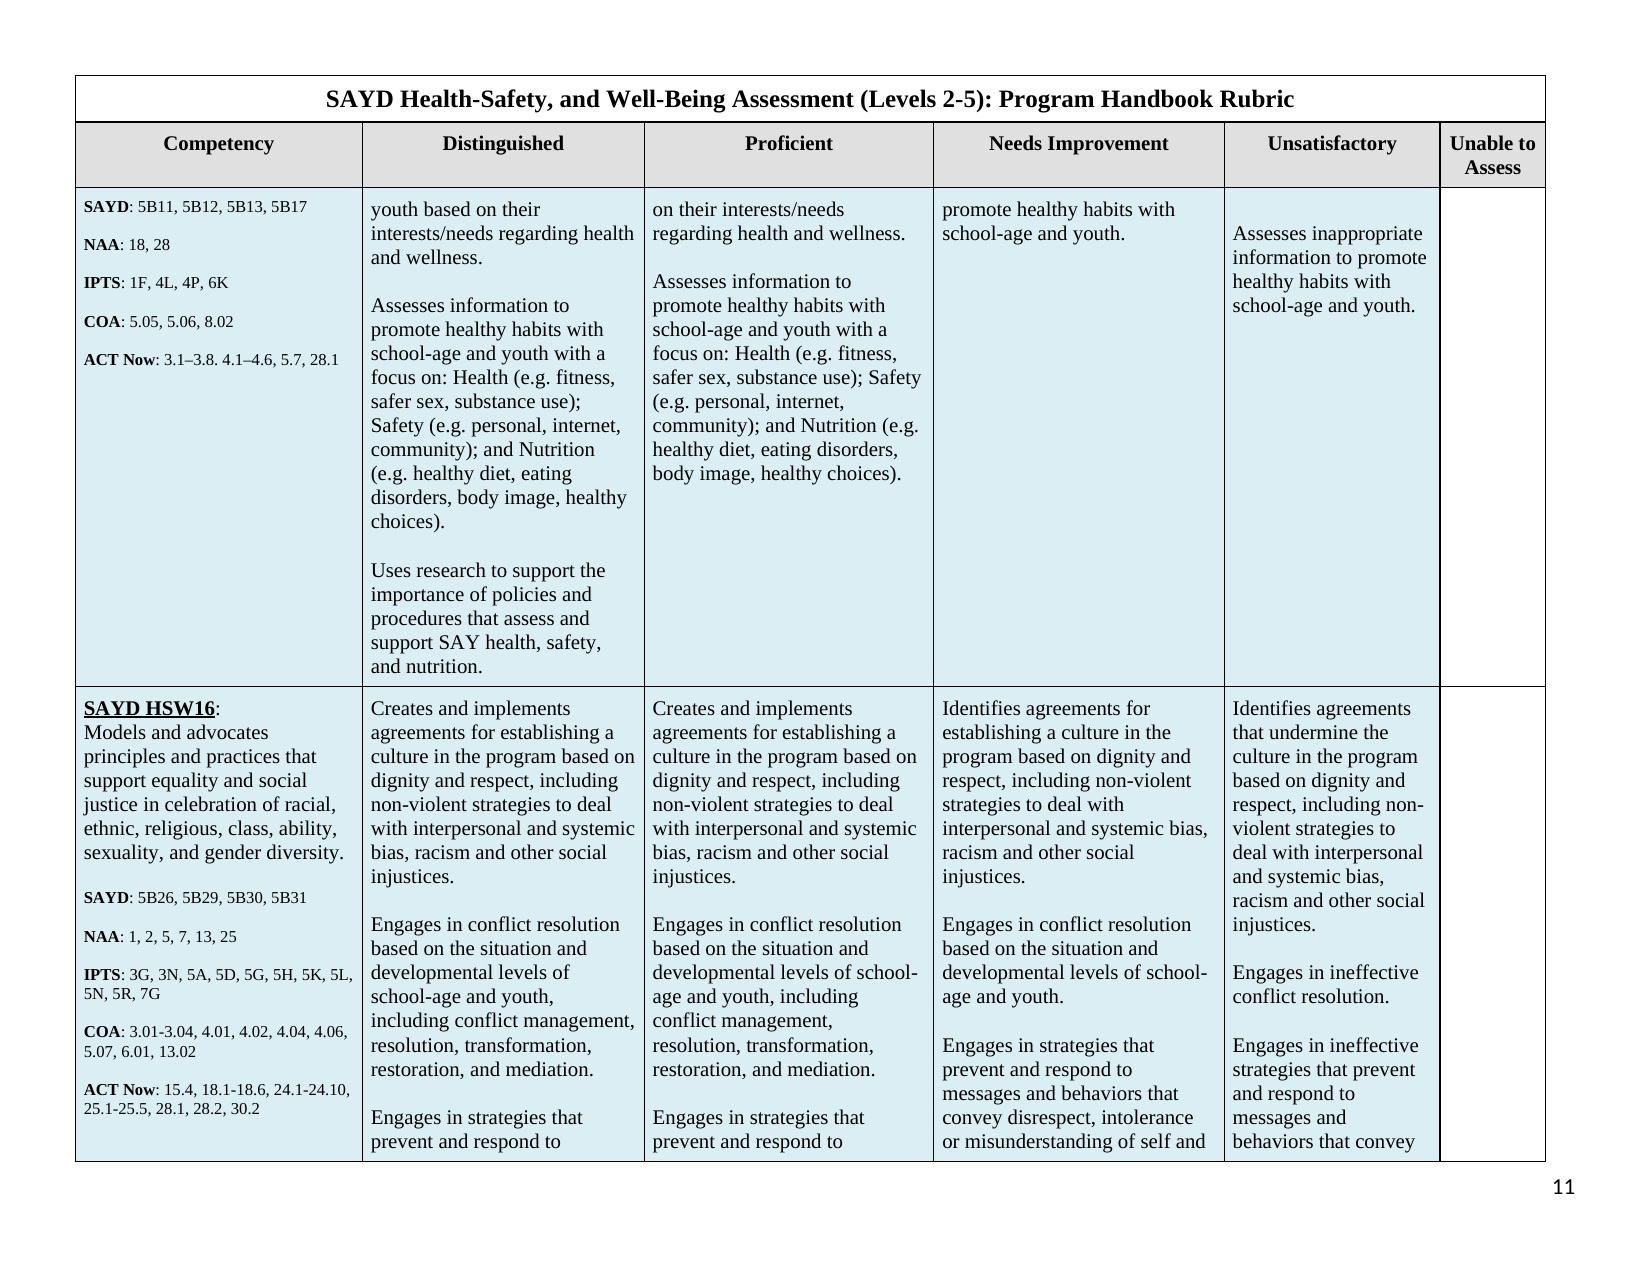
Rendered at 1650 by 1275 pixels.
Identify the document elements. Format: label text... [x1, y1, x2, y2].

table_cell Needs Improvement [934, 123, 1224, 187]
table_cell Competency [76, 123, 362, 187]
table_cell [1441, 188, 1545, 686]
table_cell Unable to Assess [1441, 123, 1545, 187]
table_cell Unsatisfactory [1225, 123, 1439, 187]
table_cell Proficient [645, 123, 933, 187]
table_header SAYD Health-Safety, and Well-Being Assessment (Levels 2-5): Program Handbook Rubric [76, 76, 1545, 121]
table_cell [1441, 687, 1545, 1161]
table_cell Distinguished [363, 123, 644, 187]
